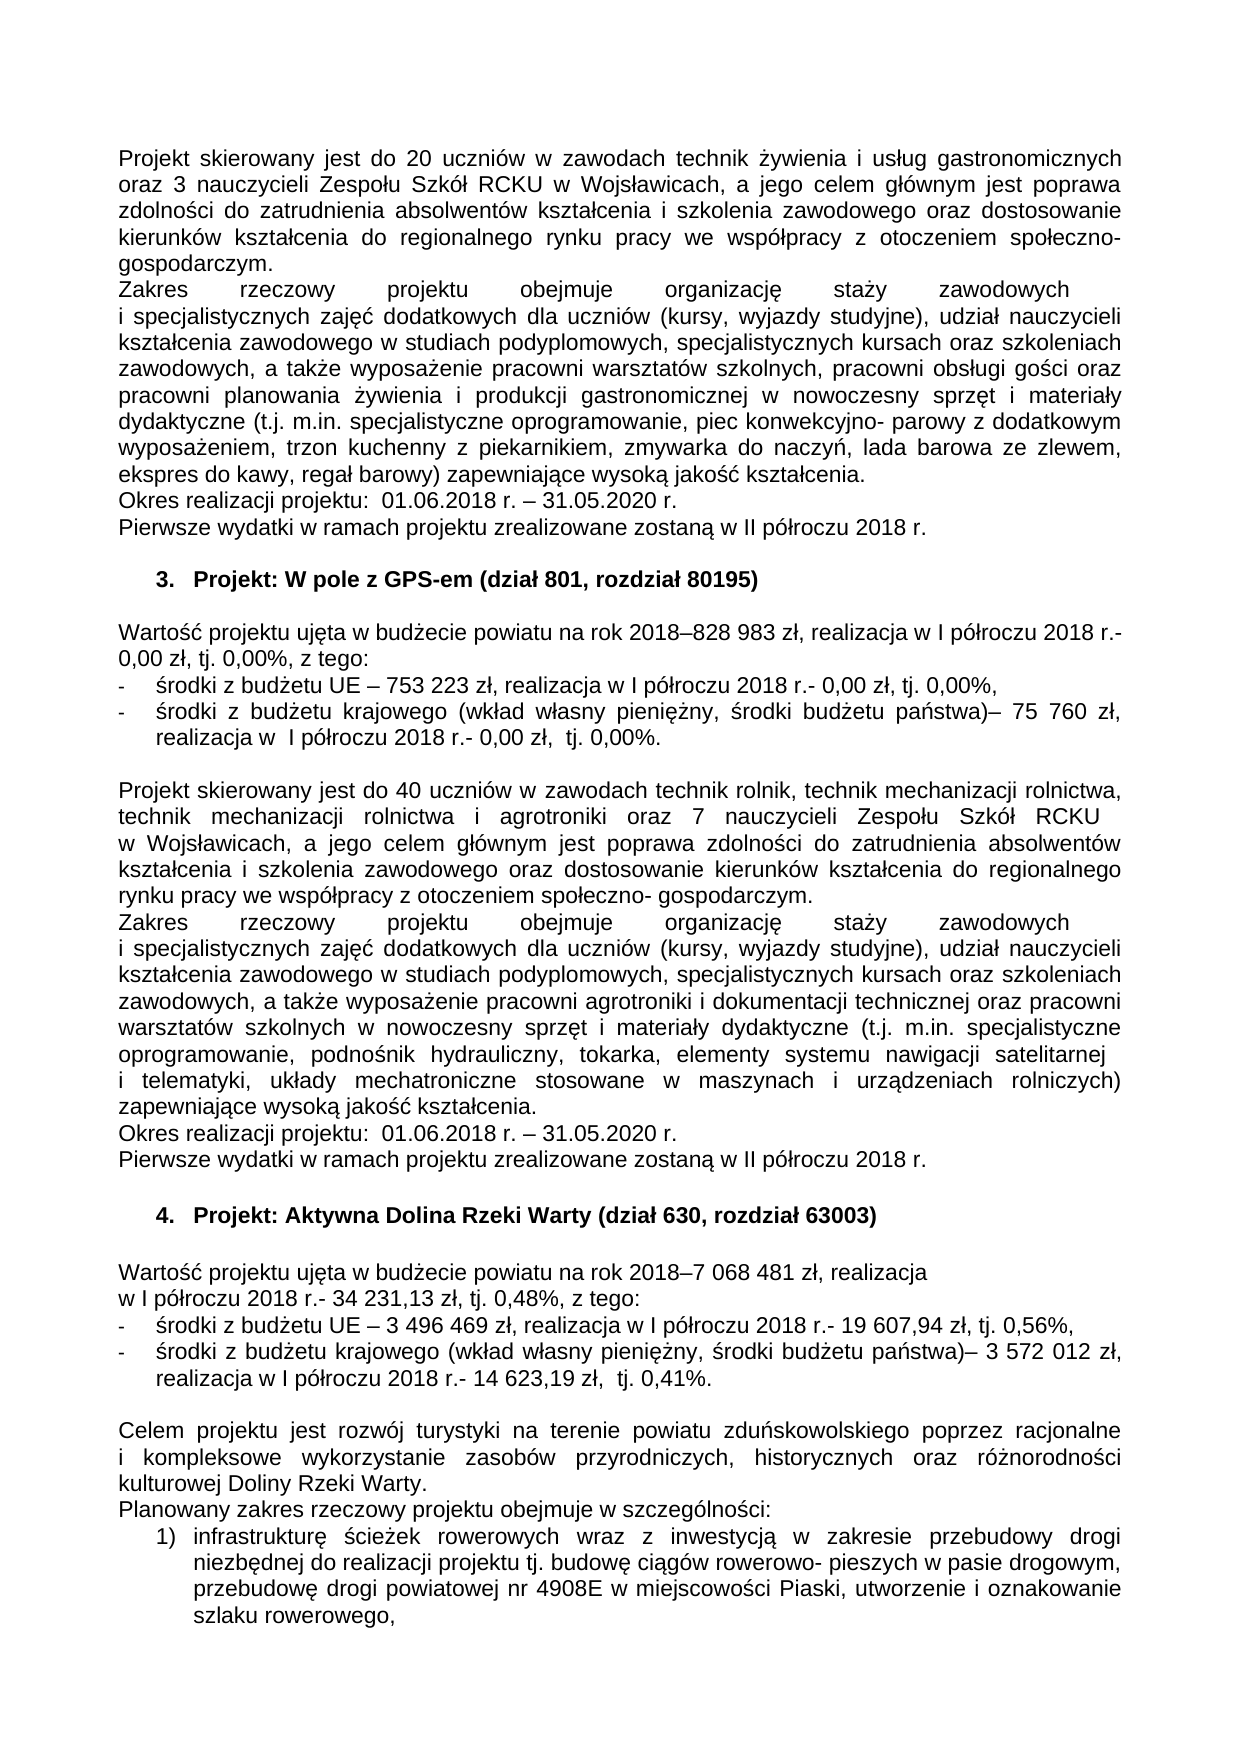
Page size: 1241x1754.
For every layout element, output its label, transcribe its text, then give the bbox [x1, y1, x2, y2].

list Pierwsze wydatki w ramach projektu zrealizowane zostaną w II półroczu 2018 r. [118, 1146, 1122, 1172]
text Zakres rzeczowy projektu obejmuje organizację staży zawodowych i specjalistycznych zajęć dodatkowych dla uczniów (kursy, wyjazdy studyjne), udział nauczycieli kształcenia zawodowego w studiach podyplomowych, specjalistycznych kursach oraz szkoleniach zawodowych, a także wyposażenie pracowni agrotroniki i dokumentacji technicznej oraz pracowni warsztatów szkolnych w nowoczesny sprzęt i materiały dydaktyczne (t.j. m.in. specjalistyczne oprogramowanie, podnośnik hydrauliczny, tokarka, elementy systemu nawigacji satelitarnej i telematyki, układy mechatroniczne stosowane w maszynach i urządzeniach rolniczych) zapewniające wysoką jakość kształcenia. [118, 909, 1122, 1119]
text Wartość projektu ujęta w budżecie powiatu na rok 2018–7 068 481 zł, realizacja [118, 1259, 1122, 1285]
text Planowany zakres rzeczowy projektu obejmuje w szczególności: [118, 1496, 1122, 1523]
list środki z budżetu krajowego (wkład własny pieniężny, środki budżetu państwa)– 3 572 012 zł, realizacja w I półroczu 2018 r.- 14 623,19 zł, tj. 0,41%. [118, 1338, 1122, 1391]
text w I półroczu 2018 r.- 34 231,13 zł, tj. 0,48%, z tego: [118, 1285, 1122, 1312]
list infrastrukturę ścieżek rowerowych wraz z inwestycją w zakresie przebudowy drogi niezbędnej do realizacji projektu tj. budowę ciągów rowerowo- pieszych w pasie drogowym, przebudowę drogi powiatowej nr 4908E w miejscowości Piaski, utworzenie i oznakowanie szlaku rowerowego, [156, 1523, 1122, 1628]
list Projekt: W pole z GPS-em (dział 801, rozdział 80195) [156, 566, 1122, 592]
text Celem projektu jest rozwój turystyki na terenie powiatu zduńskowolskiego poprzez racjonalne i kompleksowe wykorzystanie zasobów przyrodniczych, historycznych oraz różnorodności kulturowej Doliny Rzeki Warty. [118, 1417, 1122, 1496]
text Wartość projektu ujęta w budżecie powiatu na rok 2018–828 983 zł, realizacja w I półroczu 2018 r.- 0,00 zł, tj. 0,00%, z tego: [118, 619, 1122, 672]
list środki z budżetu krajowego (wkład własny pieniężny, środki budżetu państwa)– 75 760 zł, realizacja w I półroczu 2018 r.- 0,00 zł, tj. 0,00%. [118, 698, 1122, 751]
text Projekt skierowany jest do 40 uczniów w zawodach technik rolnik, technik mechanizacji rolnictwa, technik mechanizacji rolnictwa i agrotroniki oraz 7 nauczycieli Zespołu Szkół RCKU w Wojsławicach, a jego celem głównym jest poprawa zdolności do zatrudnienia absolwentów kształcenia i szkolenia zawodowego oraz dostosowanie kierunków kształcenia do regionalnego rynku pracy we współpracy z otoczeniem społeczno- gospodarczym. [118, 777, 1122, 909]
text Zakres rzeczowy projektu obejmuje organizację staży zawodowych i specjalistycznych zajęć dodatkowych dla uczniów (kursy, wyjazdy studyjne), udział nauczycieli kształcenia zawodowego w studiach podyplomowych, specjalistycznych kursach oraz szkoleniach zawodowych, a także wyposażenie pracowni warsztatów szkolnych, pracowni obsługi gości oraz pracowni planowania żywienia i produkcji gastronomicznej w nowoczesny sprzęt i materiały dydaktyczne (t.j. m.in. specjalistyczne oprogramowanie, piec konwekcyjno- parowy z dodatkowym wyposażeniem, trzon kuchenny z piekarnikiem, zmywarka do naczyń, lada barowa ze zlewem, ekspres do kawy, regał barowy) zapewniające wysoką jakość kształcenia. [118, 276, 1122, 487]
list środki z budżetu UE – 3 496 469 zł, realizacja w I półroczu 2018 r.- 19 607,94 zł, tj. 0,56%, [118, 1312, 1122, 1338]
list Okres realizacji projektu: 01.06.2018 r. – 31.05.2020 r. [118, 487, 1122, 513]
text Projekt skierowany jest do 20 uczniów w zawodach technik żywienia i usług gastronomicznych oraz 3 nauczycieli Zespołu Szkół RCKU w Wojsławicach, a jego celem głównym jest poprawa zdolności do zatrudnienia absolwentów kształcenia i szkolenia zawodowego oraz dostosowanie kierunków kształcenia do regionalnego rynku pracy we współpracy z otoczeniem społeczno- gospodarczym. [118, 144, 1122, 276]
list Okres realizacji projektu: 01.06.2018 r. – 31.05.2020 r. [118, 1119, 1122, 1146]
list Pierwsze wydatki w ramach projektu zrealizowane zostaną w II półroczu 2018 r. [118, 513, 1122, 540]
list Projekt: Aktywna Dolina Rzeki Warty (dział 630, rozdział 63003) [156, 1202, 1122, 1229]
list środki z budżetu UE – 753 223 zł, realizacja w I półroczu 2018 r.- 0,00 zł, tj. 0,00%, [118, 672, 1122, 698]
